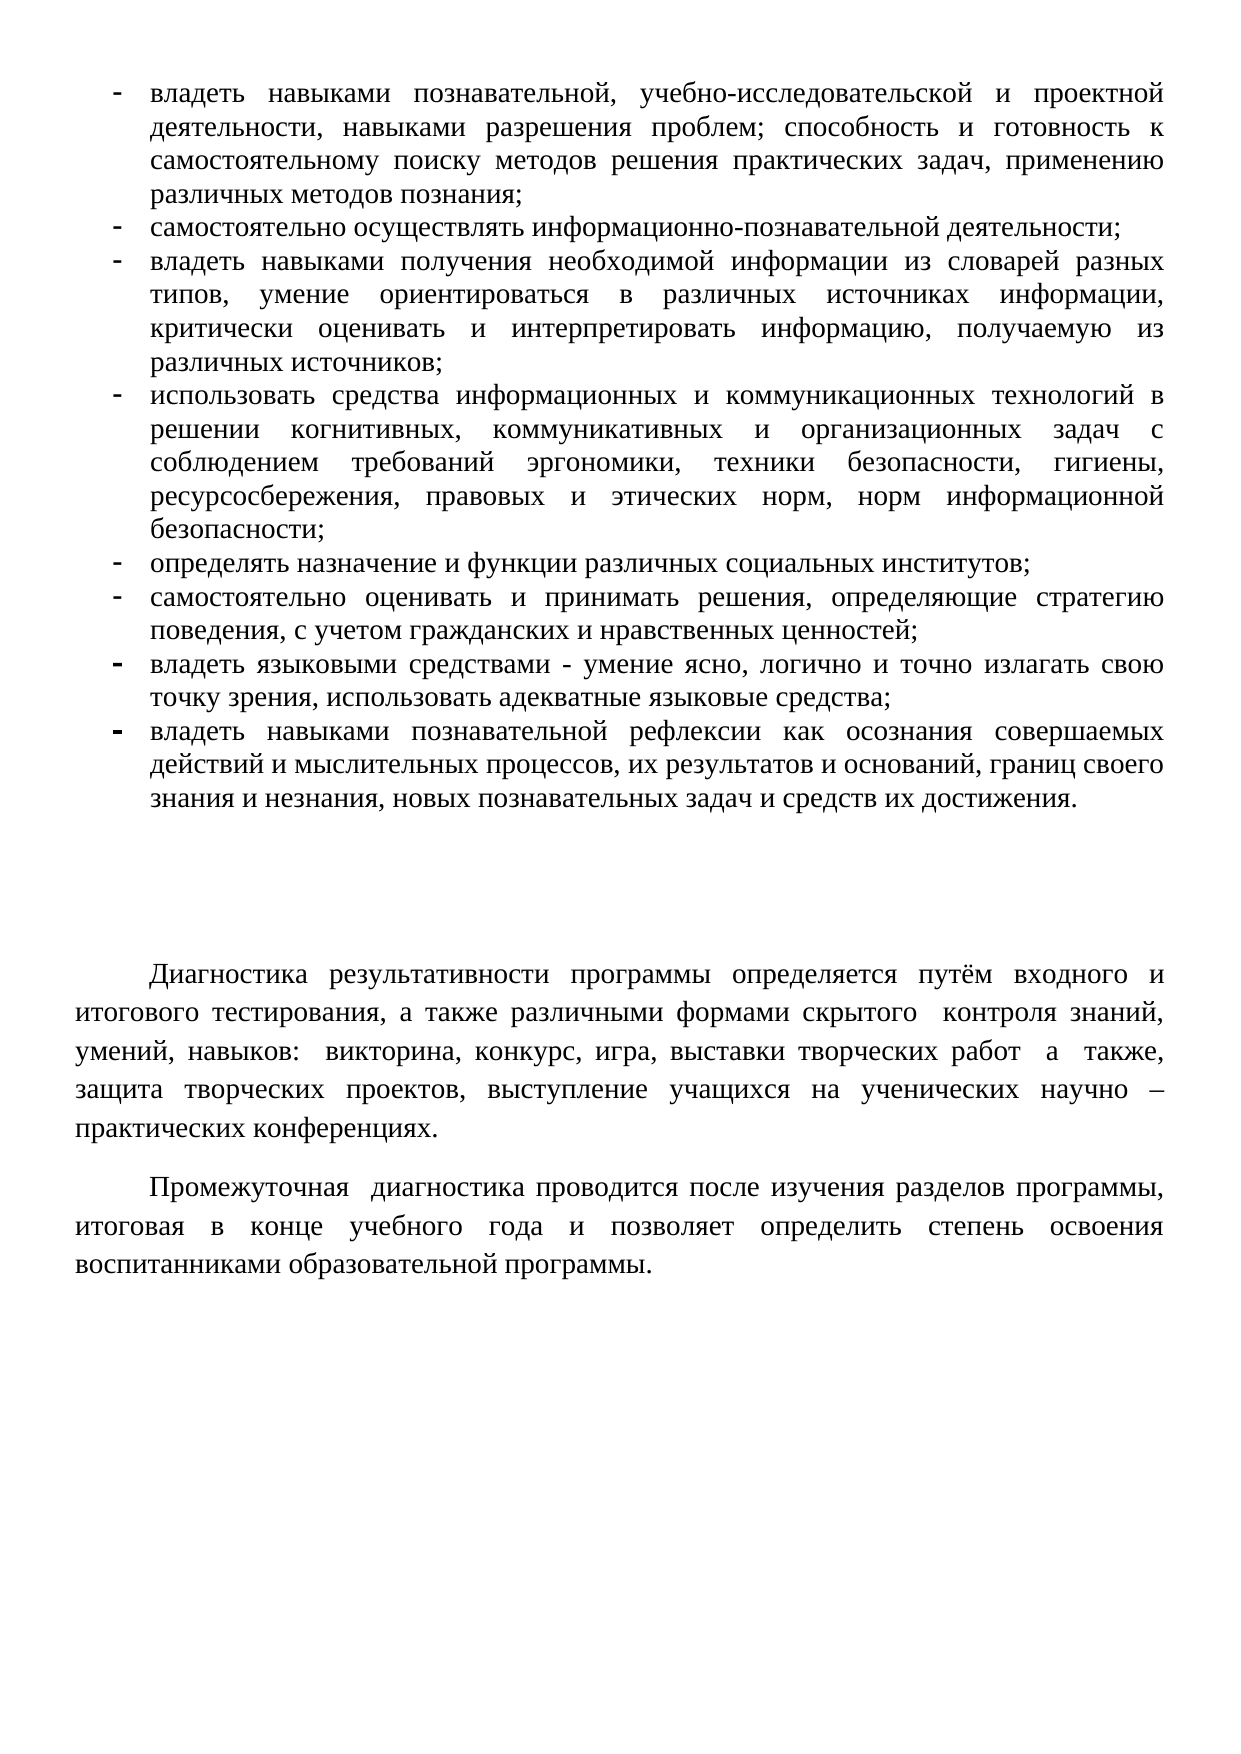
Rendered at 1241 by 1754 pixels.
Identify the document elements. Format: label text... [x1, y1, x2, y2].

list определять назначение и функции различных социальных институтов; [112, 545, 1165, 579]
list использовать средства информационных и коммуникационных технологий в решении когнитивных, коммуникативных и организационных задач с соблюдением требований эргономики, техники безопасности, гигиены, ресурсосбережения, правовых и этических норм, норм информационной безопасности; [112, 377, 1165, 545]
text Диагностика результативности программы определяется путём входного и итогового тестирования, а также различными формами скрытого контроля знаний, умений, навыков: викторина, конкурс, игра, выставки творческих работ а также, защита творческих проектов, выступление учащихся на ученических научно – практических конференциях. [75, 956, 1165, 1144]
list самостоятельно оценивать и принимать решения, определяющие стратегию поведения, с учетом гражданских и нравственных ценностей; [112, 579, 1165, 646]
list владеть навыками познавательной рефлексии как осознания совершаемых действий и мыслительных процессов, их результатов и оснований, границ своего знания и незнания, новых познавательных задач и средств их достижения. [112, 713, 1165, 814]
text Промежуточная диагностика проводится после изучения разделов программы, итоговая в конце учебного года и позволяет определить степень освоения воспитанниками образовательной программы. [75, 1169, 1165, 1280]
list самостоятельно осуществлять информационно-познавательной деятельности; [112, 209, 1165, 243]
list владеть навыками познавательной, учебно-исследовательской и проектной деятельности, навыками разрешения проблем; способность и готовность к самостоятельному поиску методов решения практических задач, применению различных методов познания; [112, 75, 1165, 209]
list владеть языковыми средствами - умение ясно, логично и точно излагать свою точку зрения, использовать адекватные языковые средства; [112, 646, 1165, 713]
list владеть навыками получения необходимой информации из словарей разных типов, умение ориентироваться в различных источниках информации, критически оценивать и интерпретировать информацию, получаемую из различных источников; [112, 243, 1165, 377]
